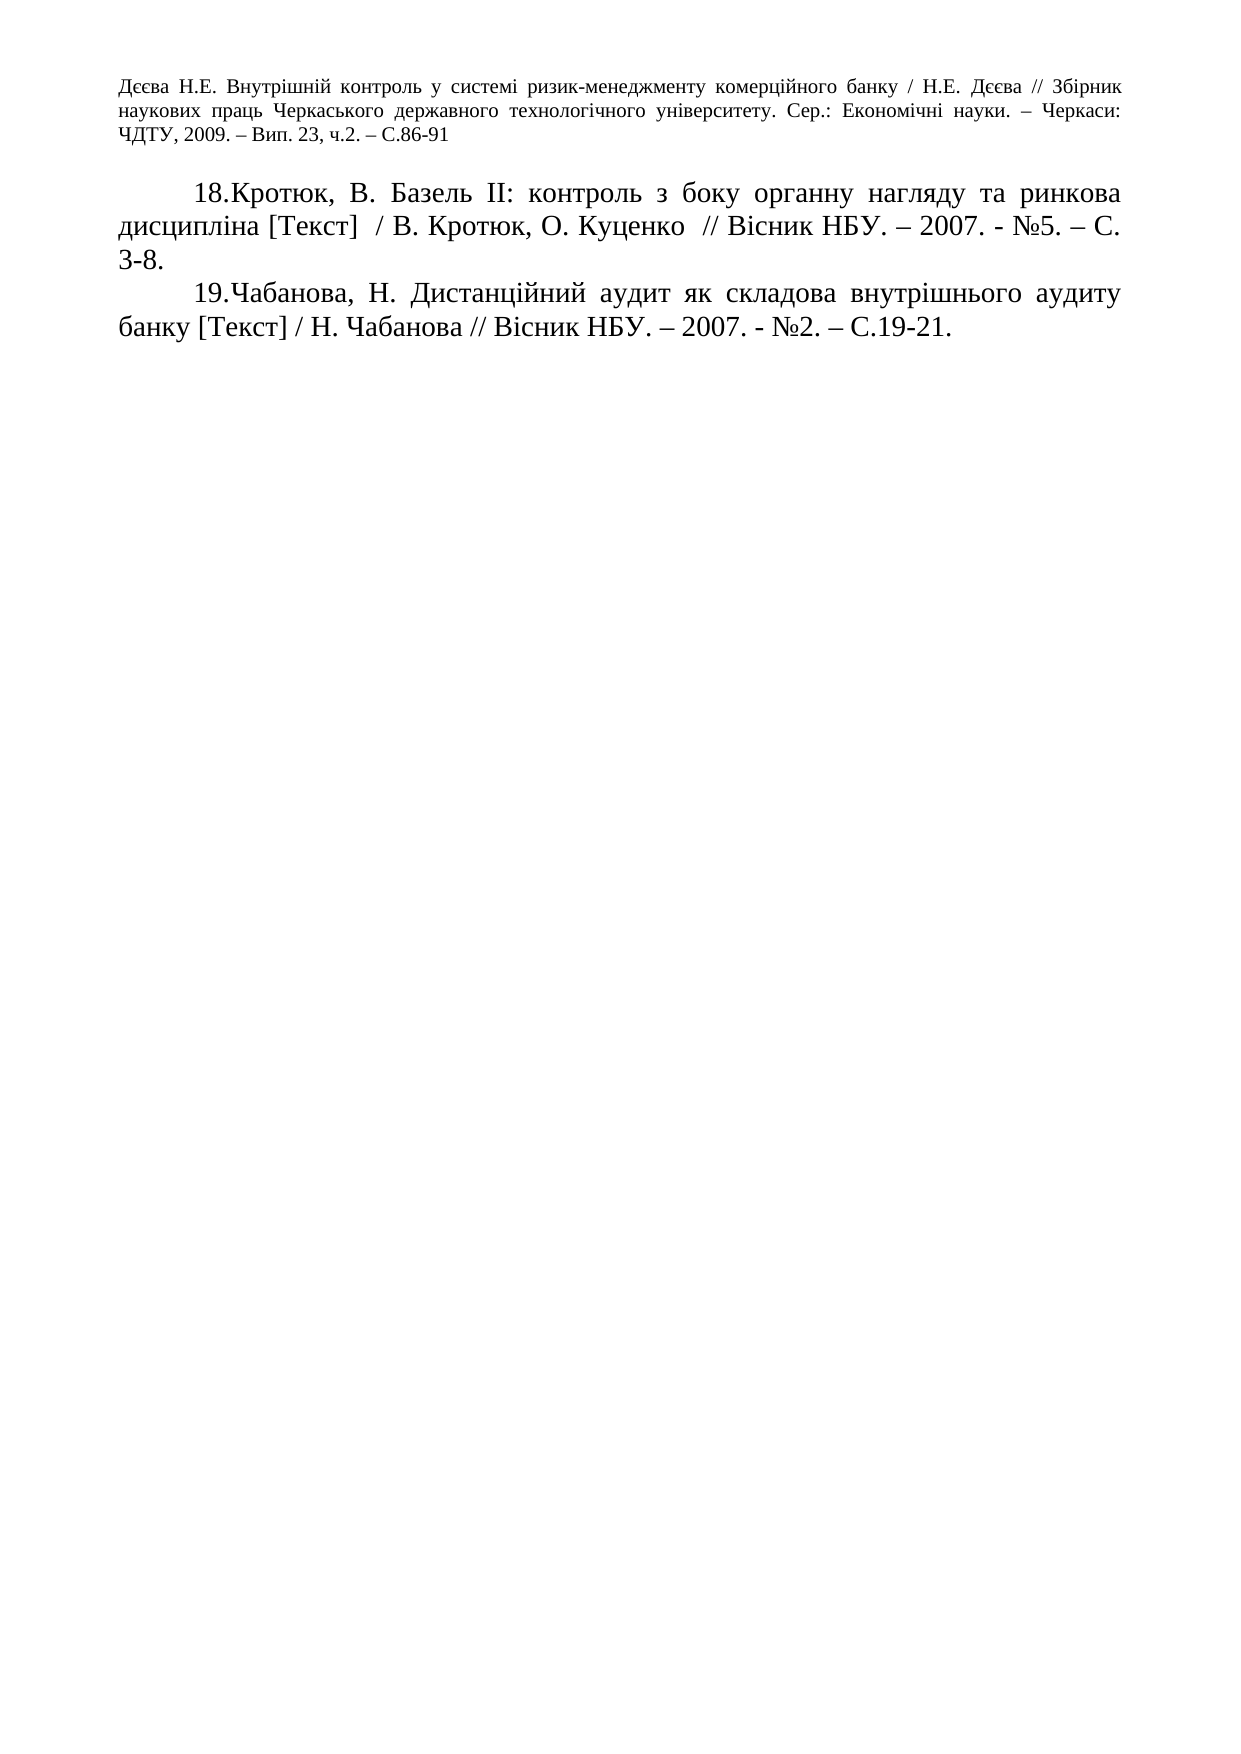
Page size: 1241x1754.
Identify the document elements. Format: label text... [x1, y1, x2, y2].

list Кротюк, В. Базель II: контроль з боку органну нагляду та ринкова дисципліна [Текст] / В. Кротюк, О. Куценко // Вісник НБУ. – 2007. - №5. – С. 3-8. [118, 175, 1122, 275]
list Чабанова, Н. Дистанційний аудит як складова внутрішнього аудиту банку [Текст] / Н. Чабанова // Вісник НБУ. – 2007. - №2. – С.19-21. [118, 275, 1122, 342]
